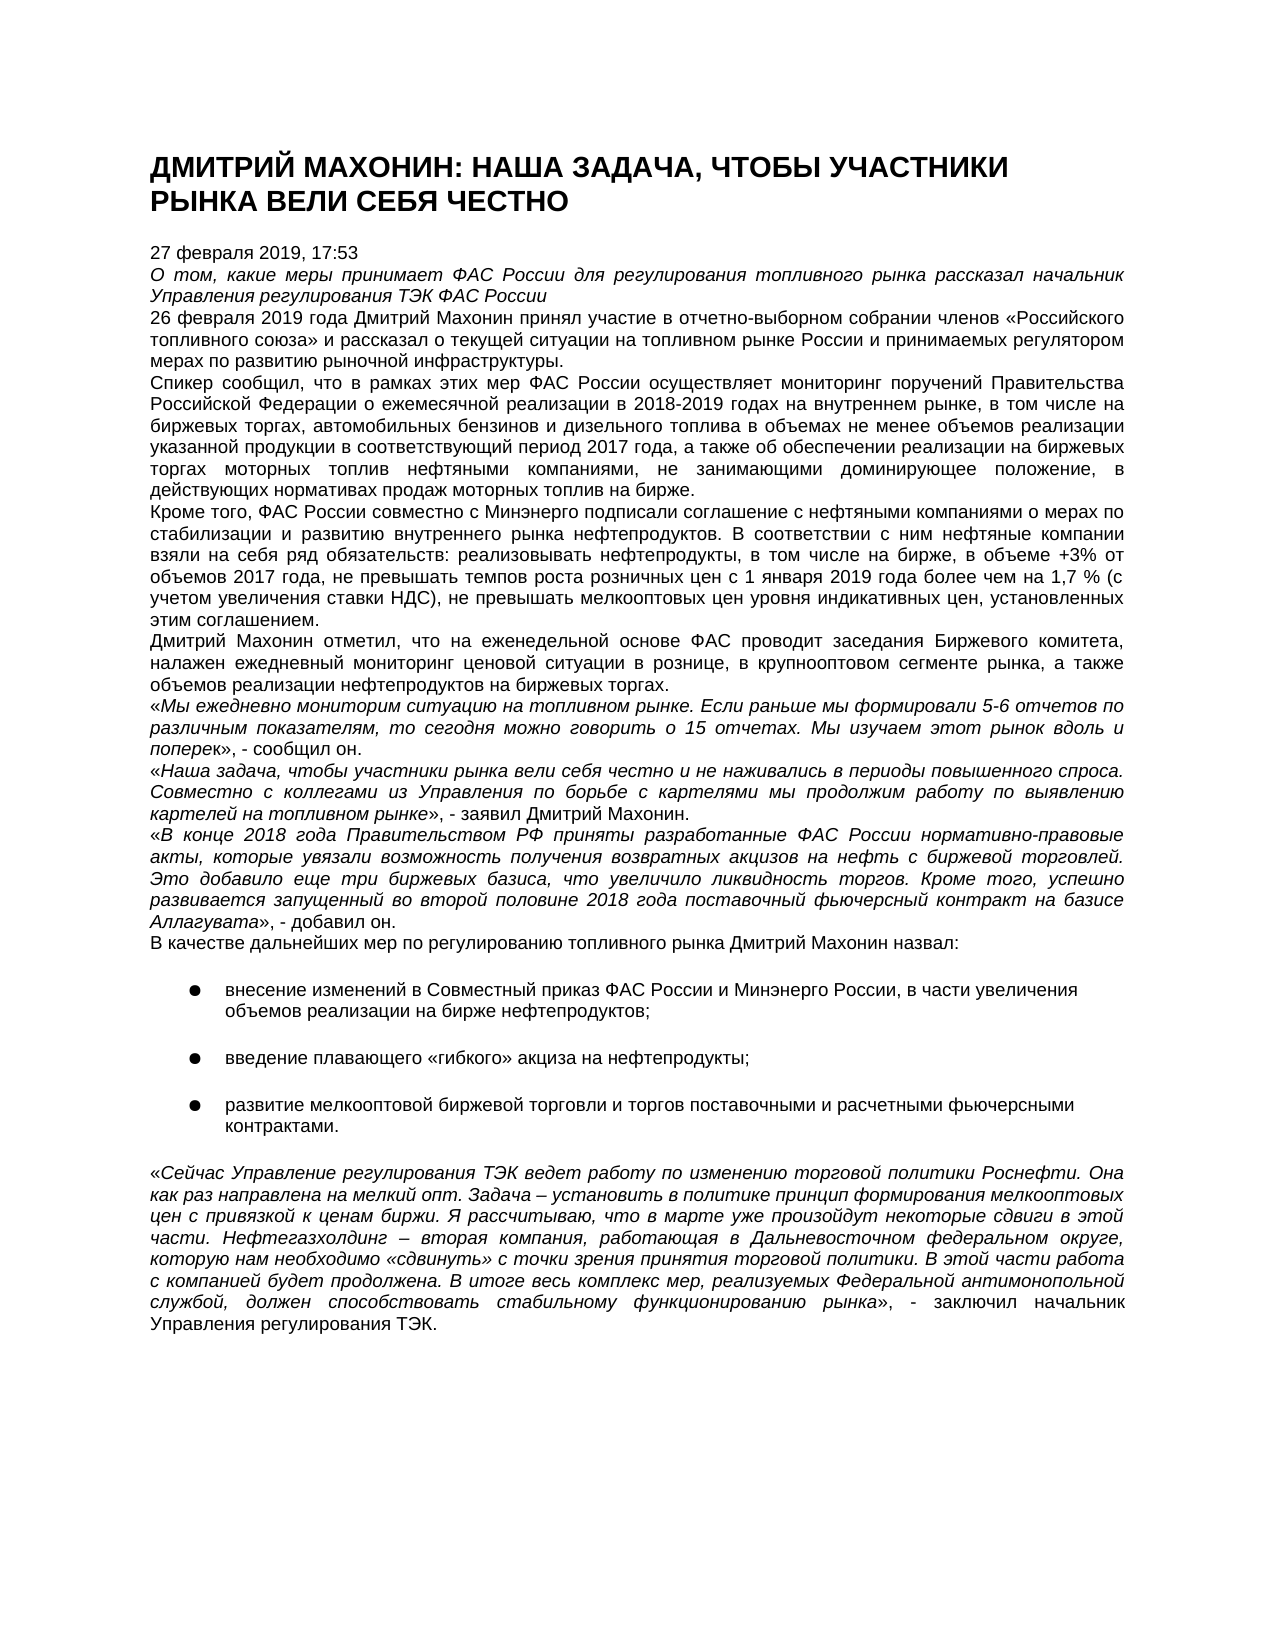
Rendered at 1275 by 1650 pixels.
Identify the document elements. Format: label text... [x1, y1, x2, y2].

list развитие мелкооптовой биржевой торговли и торгов поставочными и расчетными фьючерсными контрактами. [187, 1093, 1125, 1137]
text 27 февраля 2019, 17:53 [150, 242, 1125, 264]
text «В конце 2018 года Правительством РФ приняты разработанные ФАС России нормативно-правовые акты, которые увязали возможность получения возвратных акцизов на нефть с биржевой торговлей. Это добавило еще три биржевых базиса, что увеличило ликвидность торгов. Кроме того, успешно развивается запущенный во второй половине 2018 года поставочный фьючерсный контракт на базисе Аллагувата», - добавил он. [150, 824, 1125, 932]
text Спикер сообщил, что в рамках этих мер ФАС России осуществляет мониторинг поручений Правительства Российской Федерации о ежемесячной реализации в 2018-2019 годах на внутреннем рынке, в том числе на биржевых торгах, автомобильных бензинов и дизельного топлива в объемах не менее объемов реализации указанной продукции в соответствующий период 2017 года, а также об обеспечении реализации на биржевых торгах моторных топлив нефтяными компаниями, не занимающими доминирующее положение, в действующих нормативах продаж моторных топлив на бирже. [150, 371, 1125, 501]
text Дмитрий Махонин отметил, что на еженедельной основе ФАС проводит заседания Биржевого комитета, налажен ежедневный мониторинг ценовой ситуации в рознице, в крупнооптовом сегменте рынка, а также объемов реализации нефтепродуктов на биржевых торгах. [150, 630, 1125, 695]
text В качестве дальнейших мер по регулированию топливного рынка Дмитрий Махонин назвал: [150, 932, 1125, 954]
text О том, какие меры принимает ФАС России для регулирования топливного рынка рассказал начальник Управления регулирования ТЭК ФАС России [150, 264, 1125, 307]
subtitle Дмитрий Махонин: наша задача, чтобы участники рынка вели себя честно [150, 150, 1125, 217]
list внесение изменений в Совместный приказ ФАС России и Минэнерго России, в части увеличения объемов реализации на бирже нефтепродуктов; [187, 979, 1125, 1022]
text «Сейчас Управление регулирования ТЭК ведет работу по изменению торговой политики Роснефти. Она как раз направлена на мелкий опт. Задача – установить в политике принцип формирования мелкооптовых цен с привязкой к ценам биржи. Я рассчитываю, что в марте уже произойдут некоторые сдвиги в этой части. Нефтегазхолдинг – вторая компания, работающая в Дальневосточном федеральном округе, которую нам необходимо «сдвинуть» с точки зрения принятия торговой политики. В этой части работа с компанией будет продолжена. В итоге весь комплекс мер, реализуемых Федеральной антимонопольной службой, должен способствовать стабильному функционированию рынка», - заключил начальник Управления регулирования ТЭК. [150, 1162, 1125, 1334]
text «Наша задача, чтобы участники рынка вели себя честно и не наживались в периоды повышенного спроса. Совместно с коллегами из Управления по борьбе с картелями мы продолжим работу по выявлению картелей на топливном рынке», - заявил Дмитрий Махонин. [150, 759, 1125, 824]
text Кроме того, ФАС России совместно с Минэнерго подписали соглашение с нефтяными компаниями о мерах по стабилизации и развитию внутреннего рынка нефтепродуктов. В соответствии с ним нефтяные компании взяли на себя ряд обязательств: реализовывать нефтепродукты, в том числе на бирже, в объеме +3% от объемов 2017 года, не превышать темпов роста розничных цен с 1 января 2019 года более чем на 1,7 % (с учетом увеличения ставки НДС), не превышать мелкооптовых цен уровня индикативных цен, установленных этим соглашением. [150, 501, 1125, 630]
text 26 февраля 2019 года Дмитрий Махонин принял участие в отчетно-выборном собрании членов «Российского топливного союза» и рассказал о текущей ситуации на топливном рынке России и принимаемых регулятором мерах по развитию рыночной инфраструктуры. [150, 307, 1125, 371]
text «Мы ежедневно мониторим ситуацию на топливном рынке. Если раньше мы формировали 5-6 отчетов по различным показателям, то сегодня можно говорить о 15 отчетах. Мы изучаем этот рынок вдоль и поперек», - сообщил он. [150, 695, 1125, 759]
list введение плавающего «гибкого» акциза на нефтепродукты; [187, 1047, 1125, 1068]
